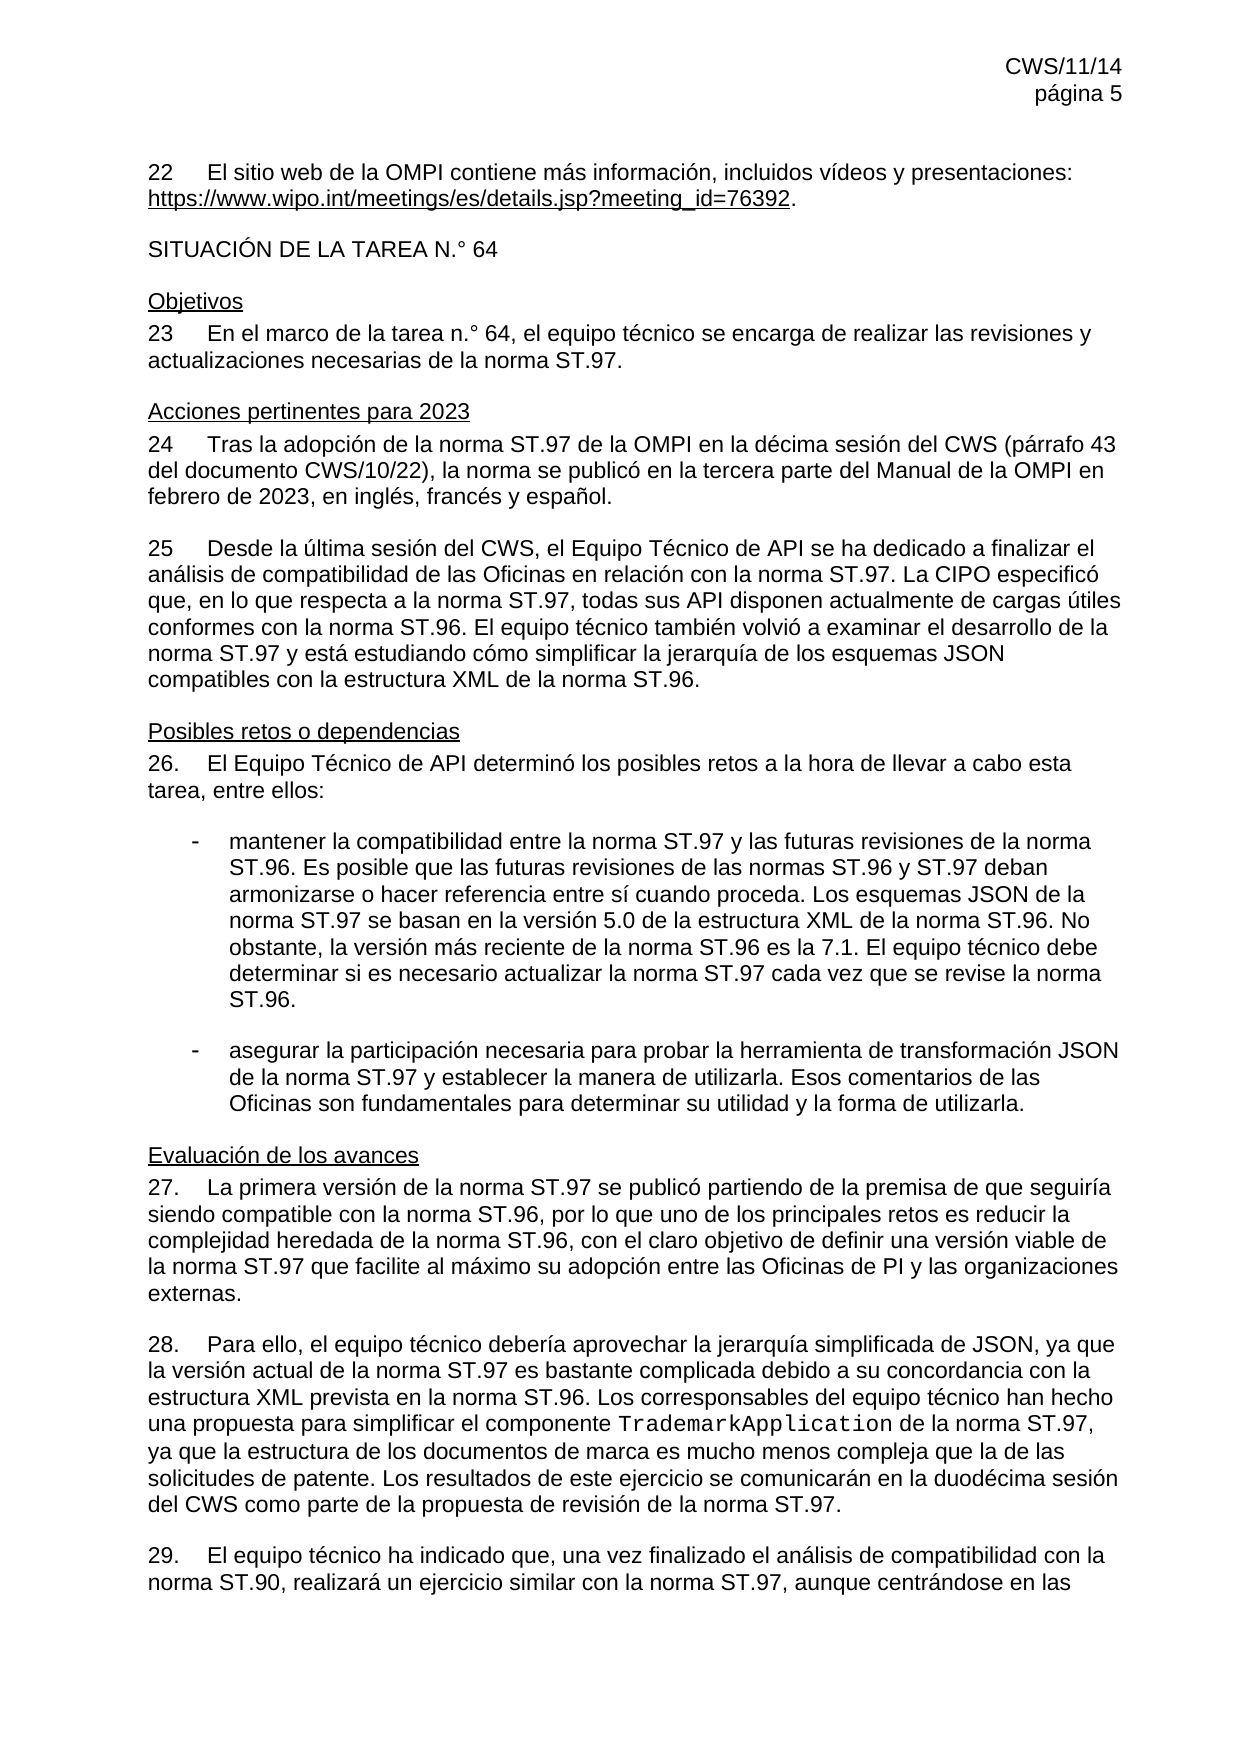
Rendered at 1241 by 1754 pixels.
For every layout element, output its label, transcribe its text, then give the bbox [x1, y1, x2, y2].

subtitle Posibles retos o dependencias [148, 718, 1122, 744]
text 27. La primera versión de la norma ST.97 se publicó partiendo de la premisa de que seguiría siendo compatible con la norma ST.96, por lo que uno de los principales retos es reducir la complejidad heredada de la norma ST.96, con el claro objetivo de definir una versión viable de la norma ST.97 que facilite al máximo su adopción entre las Oficinas de PI y las organizaciones externas. [148, 1174, 1122, 1306]
text El sitio web de la OMPI contiene más información, incluidos vídeos y presentaciones: https://www.wipo.int/meetings/es/details.jsp?meeting_id=76392. [148, 158, 1122, 211]
subtitle Acciones pertinentes para 2023 [148, 398, 1122, 424]
list asegurar la participación necesaria para probar la herramienta de transformación JSON de la norma ST.97 y establecer la manera de utilizarla. Esos comentarios de las Oficinas son fundamentales para determinar su utilidad y la forma de utilizarla. [191, 1037, 1122, 1117]
list mantener la compatibilidad entre la norma ST.97 y las futuras revisiones de la norma ST.96. Es posible que las futuras revisiones de las normas ST.96 y ST.97 deban armonizarse o hacer referencia entre sí cuando proceda. Los esquemas JSON de la norma ST.97 se basan en la versión 5.0 de la estructura XML de la norma ST.96. No obstante, la versión más reciente de la norma ST.96 es la 7.1. El equipo técnico debe determinar si es necesario actualizar la norma ST.97 cada vez que se revise la norma ST.96. [191, 828, 1122, 1012]
subtitle Situación de la tarea n.° 64 [148, 236, 1122, 263]
text Desde la última sesión del CWS, el Equipo Técnico de API se ha dedicado a finalizar el análisis de compatibilidad de las Oficinas en relación con la norma ST.97. La CIPO especificó que, en lo que respecta a la norma ST.97, todas sus API disponen actualmente de cargas útiles conformes con la norma ST.96. El equipo técnico también volvió a examinar el desarrollo de la norma ST.97 y está estudiando cómo simplificar la jerarquía de los esquemas JSON compatibles con la estructura XML de la norma ST.96. [148, 534, 1122, 693]
subtitle Objetivos [148, 288, 1122, 314]
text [148, 1542, 1122, 1595]
text En el marco de la tarea n.° 64, el equipo técnico se encarga de realizar las revisiones y actualizaciones necesarias de la norma ST.97. [148, 320, 1122, 373]
list Tras la adopción de la norma ST.97 de la OMPI en la décima sesión del CWS (párrafo 43 del documento CWS/10/22), la norma se publicó en la tercera parte del Manual de la OMPI en febrero de 2023, en inglés, francés y español. [148, 431, 1122, 509]
text 28. Para ello, el equipo técnico debería aprovechar la jerarquía simplificada de JSON, ya que la versión actual de la norma ST.97 es bastante complicada debido a su concordancia con la estructura XML prevista en la norma ST.96. Los corresponsables del equipo técnico han hecho una propuesta para simplificar el componente TrademarkApplication de la norma ST.97, ya que la estructura de los documentos de marca es mucho menos compleja que la de las solicitudes de patente. Los resultados de este ejercicio se comunicarán en la duodécima sesión del CWS como parte de la propuesta de revisión de la norma ST.97. [148, 1331, 1122, 1517]
text 26. El Equipo Técnico de API determinó los posibles retos a la hora de llevar a cabo esta tarea, entre ellos: [148, 750, 1122, 803]
subtitle Evaluación de los avances [148, 1142, 1122, 1168]
